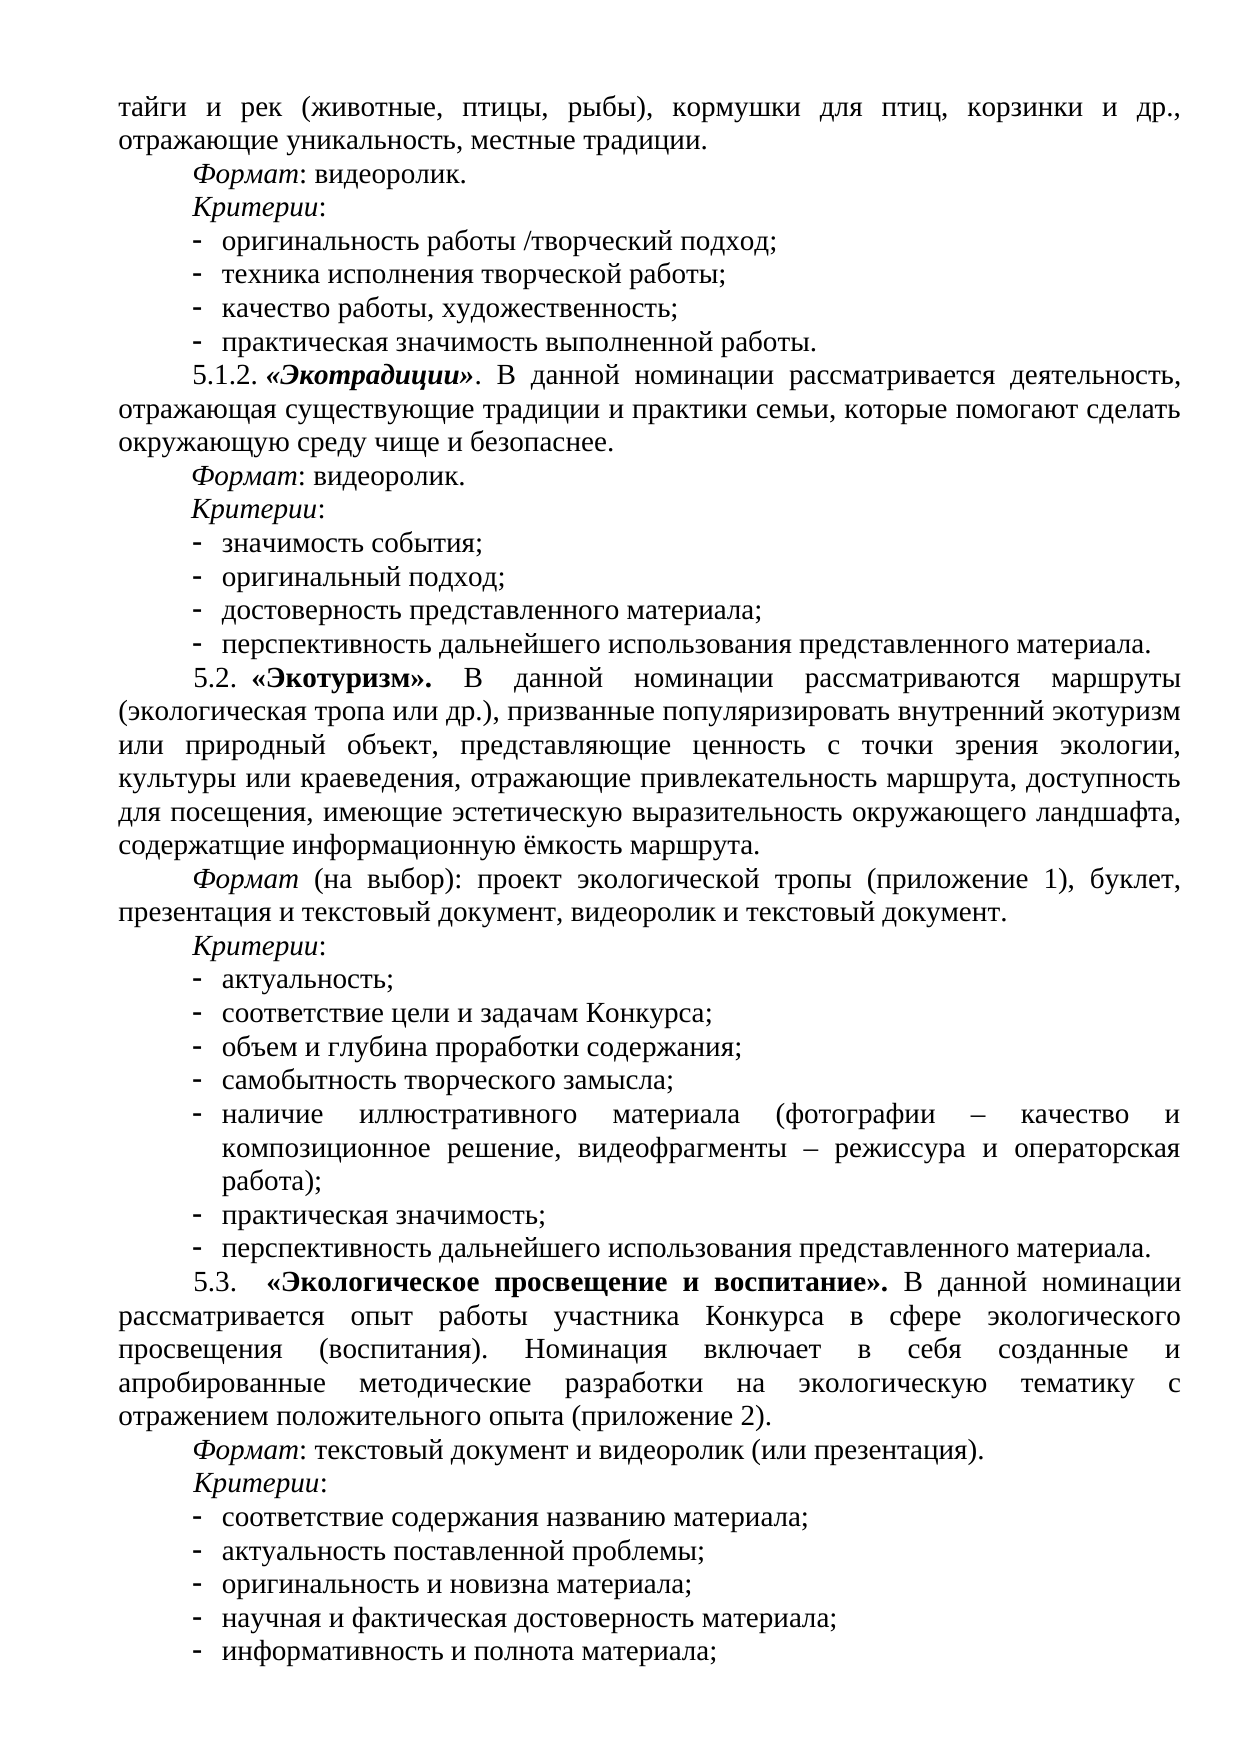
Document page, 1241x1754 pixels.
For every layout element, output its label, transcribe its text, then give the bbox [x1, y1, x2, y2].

list практическая значимость выполненной работы. [192, 324, 1181, 357]
list наличие иллюстративного материала (фотографии – качество и композиционное решение, видеофрагменты – режиссура и операторская работа); [192, 1096, 1181, 1197]
list оригинальность работы /творческий подход; [192, 223, 1181, 256]
text Формат: видеоролик. [118, 458, 1182, 492]
list научная и фактическая достоверность материала; [118, 1600, 1182, 1633]
list «Экотуризм». В данной номинации рассматриваются маршруты (экологическая тропа или др.), призванные популяризировать внутренний экотуризм или природный объект, представляющие ценность с точки зрения экологии, культуры или краеведения, отражающие привлекательность маршрута, доступность для посещения, имеющие эстетическую выразительность окружающего ландшафта, содержатщие информационную ёмкость маршрута. [118, 660, 1182, 861]
list перспективность дальнейшего использования представленного материала. [192, 1231, 1181, 1264]
list техника исполнения творческой работы; [192, 256, 1181, 290]
list качество работы, художественность; [192, 290, 1181, 324]
list Критерии: [193, 1465, 1181, 1499]
list «Экотрадиции». В данной номинации рассматривается деятельность, отражающая существующие традиции и практики семьи, которые помогают сделать окружающую среду чище и безопаснее. [118, 357, 1182, 458]
text Критерии: [118, 492, 1182, 525]
list самобытность творческого замысла; [192, 1062, 1181, 1096]
text Критерии: [118, 189, 1182, 223]
list «Экологическое просвещение и воспитание». В данной номинации рассматривается опыт работы участника Конкурса в сфере экологического просвещения (воспитания). Номинация включает в себя созданные и апробированные методические разработки на экологическую тематику с отражением положительного опыта (приложение 2). [118, 1264, 1182, 1432]
list объем и глубина проработки содержания; [192, 1029, 1181, 1062]
list Критерии: [118, 928, 1182, 962]
list перспективность дальнейшего использования представленного материала. [192, 626, 1181, 660]
list соответствие содержания названию материала; [118, 1499, 1182, 1533]
list Формат: текстовый документ и видеоролик (или презентация). [118, 1432, 1182, 1465]
text Формат: видеоролик. [118, 156, 1182, 189]
list актуальность поставленной проблемы; [118, 1533, 1182, 1566]
list информативность и полнота материала; [118, 1633, 1182, 1667]
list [118, 89, 1182, 156]
list практическая значимость; [192, 1197, 1181, 1231]
list оригинальный подход; [192, 559, 1181, 592]
list Формат (на выбор): проект экологической тропы (приложение 1), буклет, презентация и текстовый документ, видеоролик и текстовый документ. [118, 861, 1182, 928]
list соответствие цели и задачам Конкурса; [192, 995, 1181, 1029]
list достоверность представленного материала; [192, 592, 1181, 626]
list оригинальность и новизна материала; [118, 1566, 1182, 1600]
list значимость события; [192, 525, 1181, 559]
list актуальность; [192, 962, 1181, 995]
